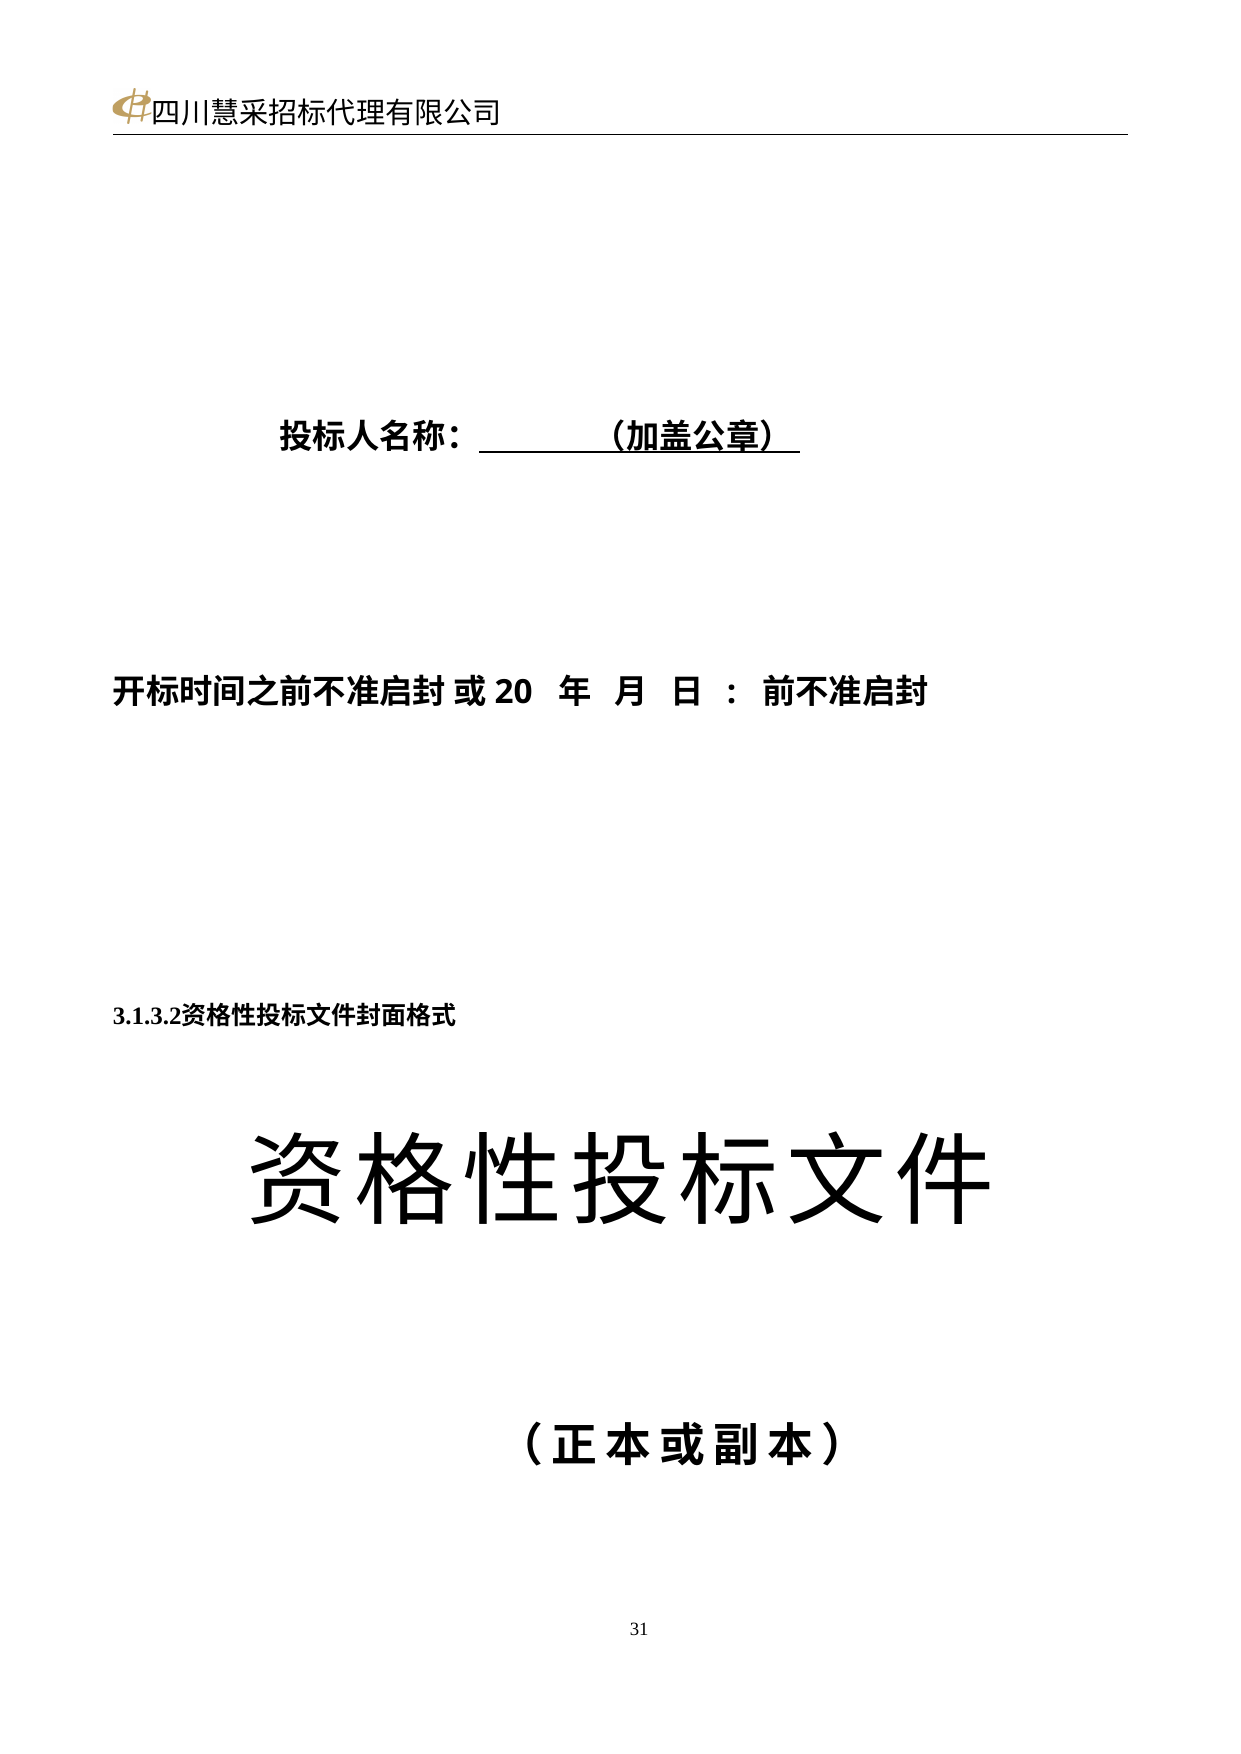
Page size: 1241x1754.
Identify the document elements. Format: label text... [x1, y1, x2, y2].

picture [112, 88, 152, 124]
text （正本或副本） [112, 1408, 1128, 1475]
text 投标人名称： （加盖公章） [112, 388, 1128, 479]
text 开标时间之前不准启封 或 20 年 月 日 : 前不准启封 [112, 644, 1128, 735]
text 资格性投标文件 [112, 1082, 1128, 1264]
list 资格性投标文件封面格式 [113, 991, 1128, 1036]
